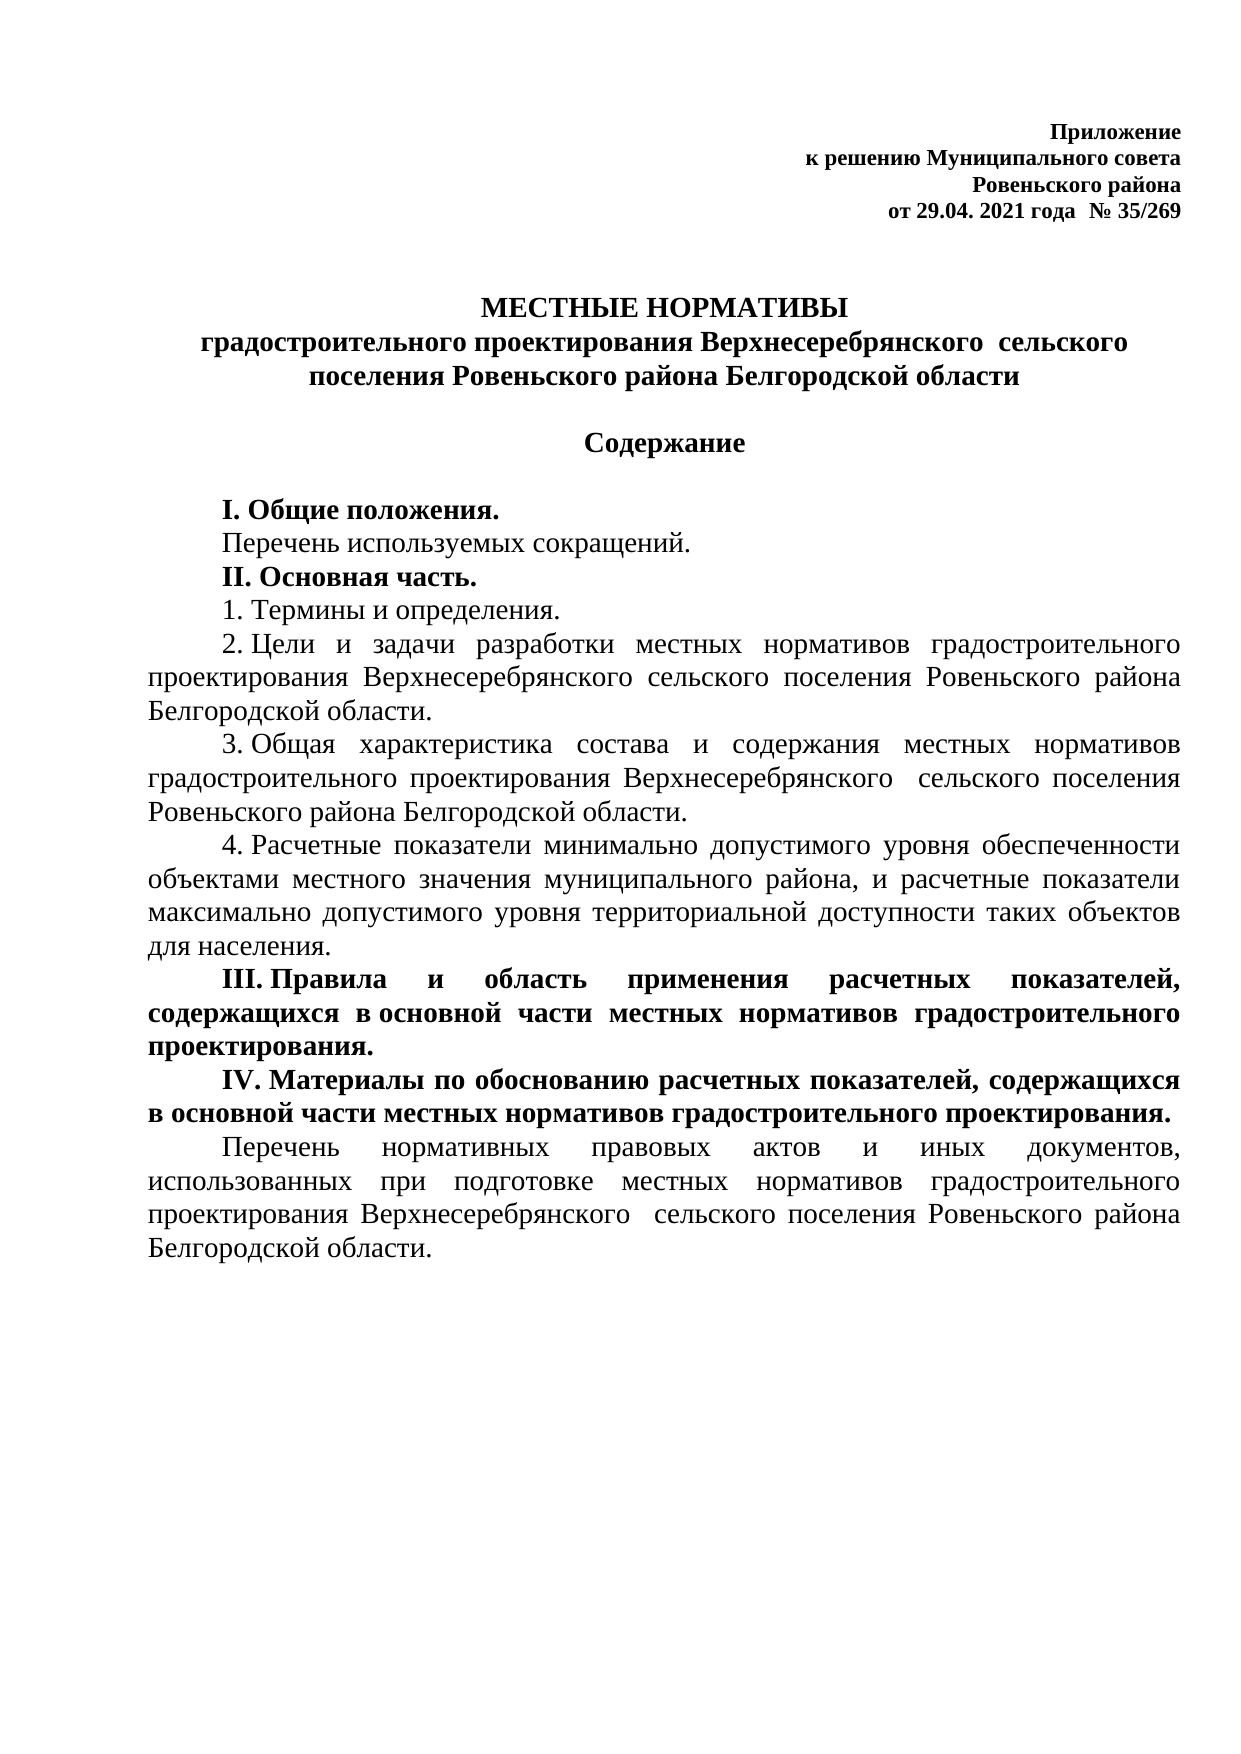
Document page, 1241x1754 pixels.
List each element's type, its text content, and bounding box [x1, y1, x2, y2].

text IV. Материалы по обоснованию расчетных показателей, содержащихся в основной части местных нормативов градостроительного проектирования. [148, 1062, 1181, 1129]
text 4. Расчетные показатели минимально допустимого уровня обеспеченности объектами местного значения муниципального района, и расчетные показатели максимально допустимого уровня территориальной доступности таких объектов для населения. [148, 827, 1181, 961]
text I. Общие положения. [148, 492, 1181, 525]
text Перечень нормативных правовых актов и иных документов, использованных при подготовке местных нормативов градостроительного проектирования Верхнесеребрянского сельского поселения Ровеньского района Белгородской области. [148, 1129, 1181, 1263]
text 1. Термины и определения. [148, 592, 1181, 626]
text II. Основная часть. [148, 559, 1181, 592]
text к решению Муниципального совета Ровеньского района [635, 144, 1181, 197]
text III. Правила и область применения расчетных показателей, содержащихся в основной части местных нормативов градостроительного проектирования. [148, 961, 1181, 1062]
text 3. Общая характеристика состава и содержания местных нормативов градостроительного проектирования Верхнесеребрянского сельского поселения Ровеньского района Белгородской области. [148, 727, 1181, 827]
text от 29.04. 2021 года № 35/269 [635, 197, 1181, 223]
text Содержание [148, 425, 1181, 458]
text МЕСТНЫЕ НОРМАТИВЫ [148, 291, 1181, 324]
text Перечень используемых сокращений. [148, 525, 1181, 559]
text градостроительного проектирования Верхнесеребрянского сельского поселения Ровеньского района Белгородской области [148, 324, 1181, 391]
text 2. Цели и задачи разработки местных нормативов градостроительного проектирования Верхнесеребрянского сельского поселения Ровеньского района Белгородской области. [148, 626, 1181, 727]
text Приложение [635, 118, 1181, 144]
